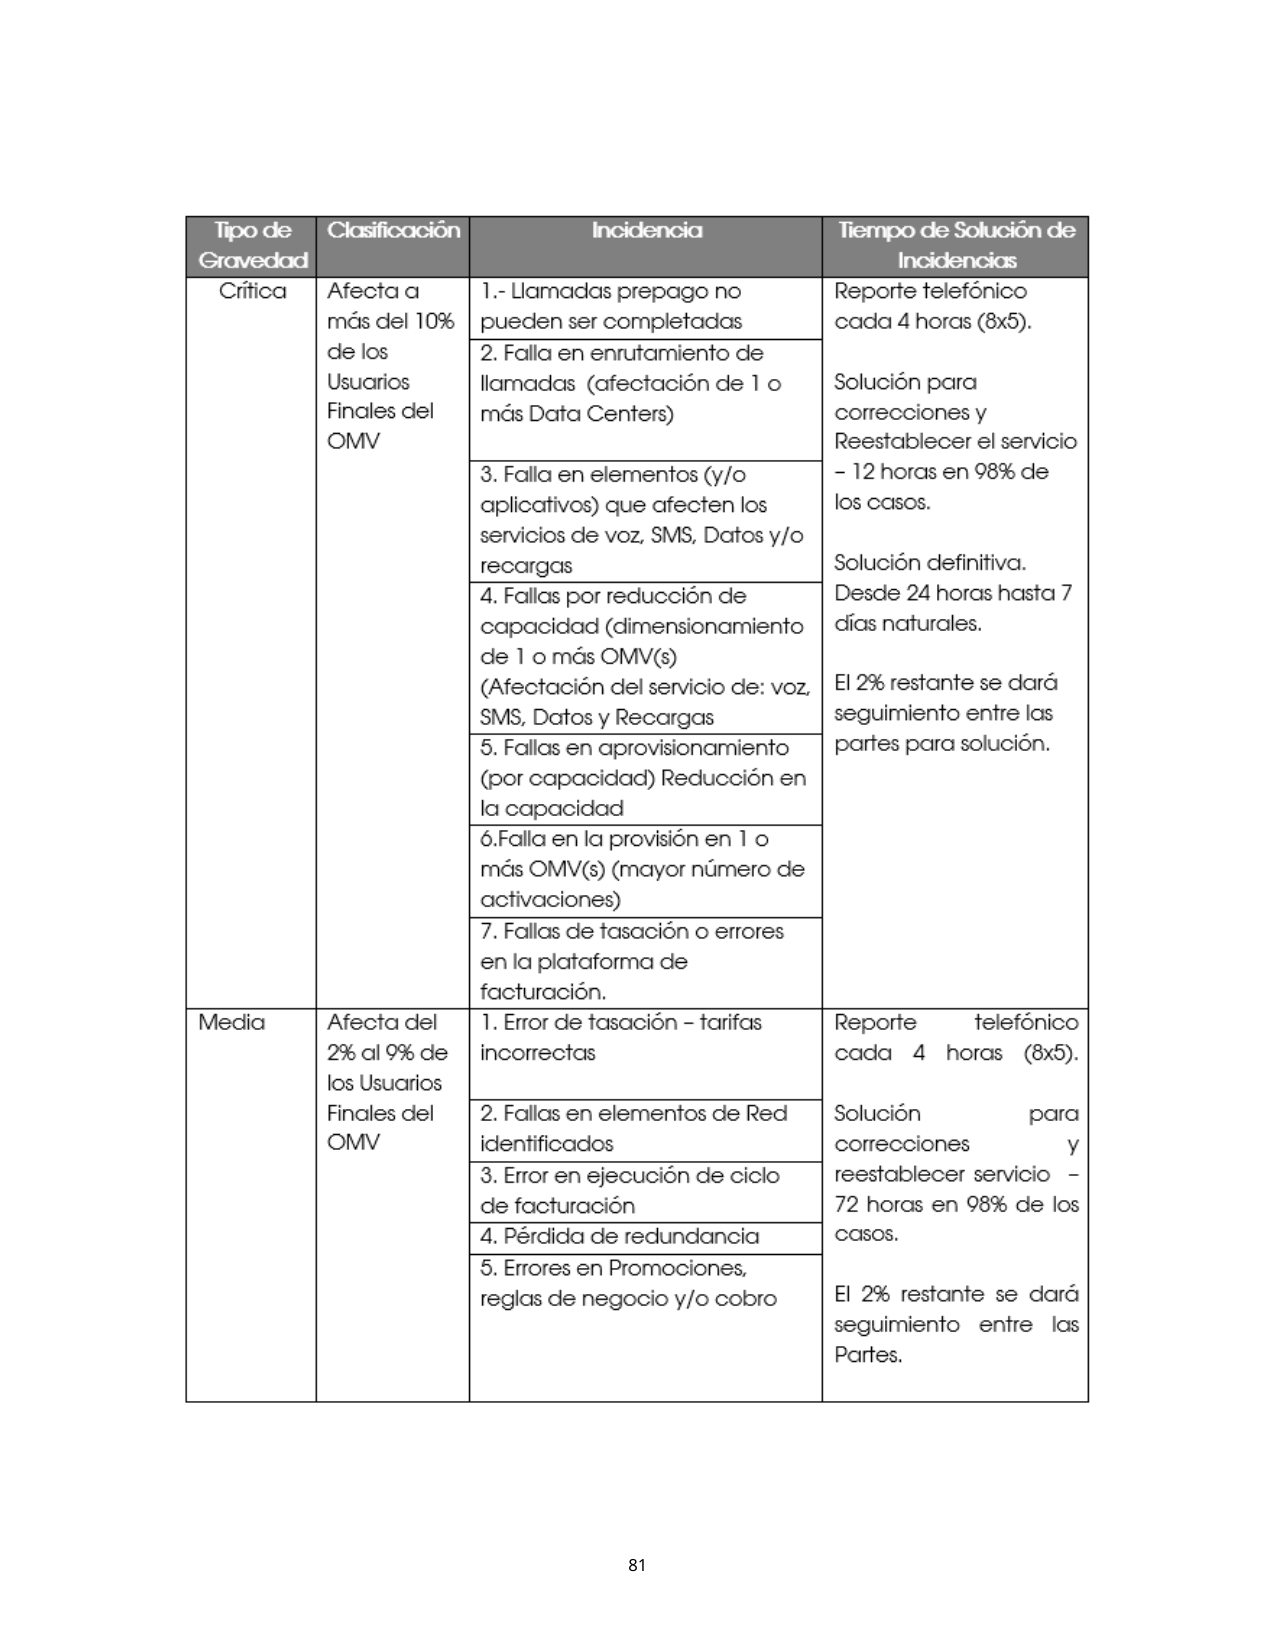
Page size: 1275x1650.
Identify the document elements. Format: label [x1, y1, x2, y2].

picture [177, 206, 1098, 1413]
